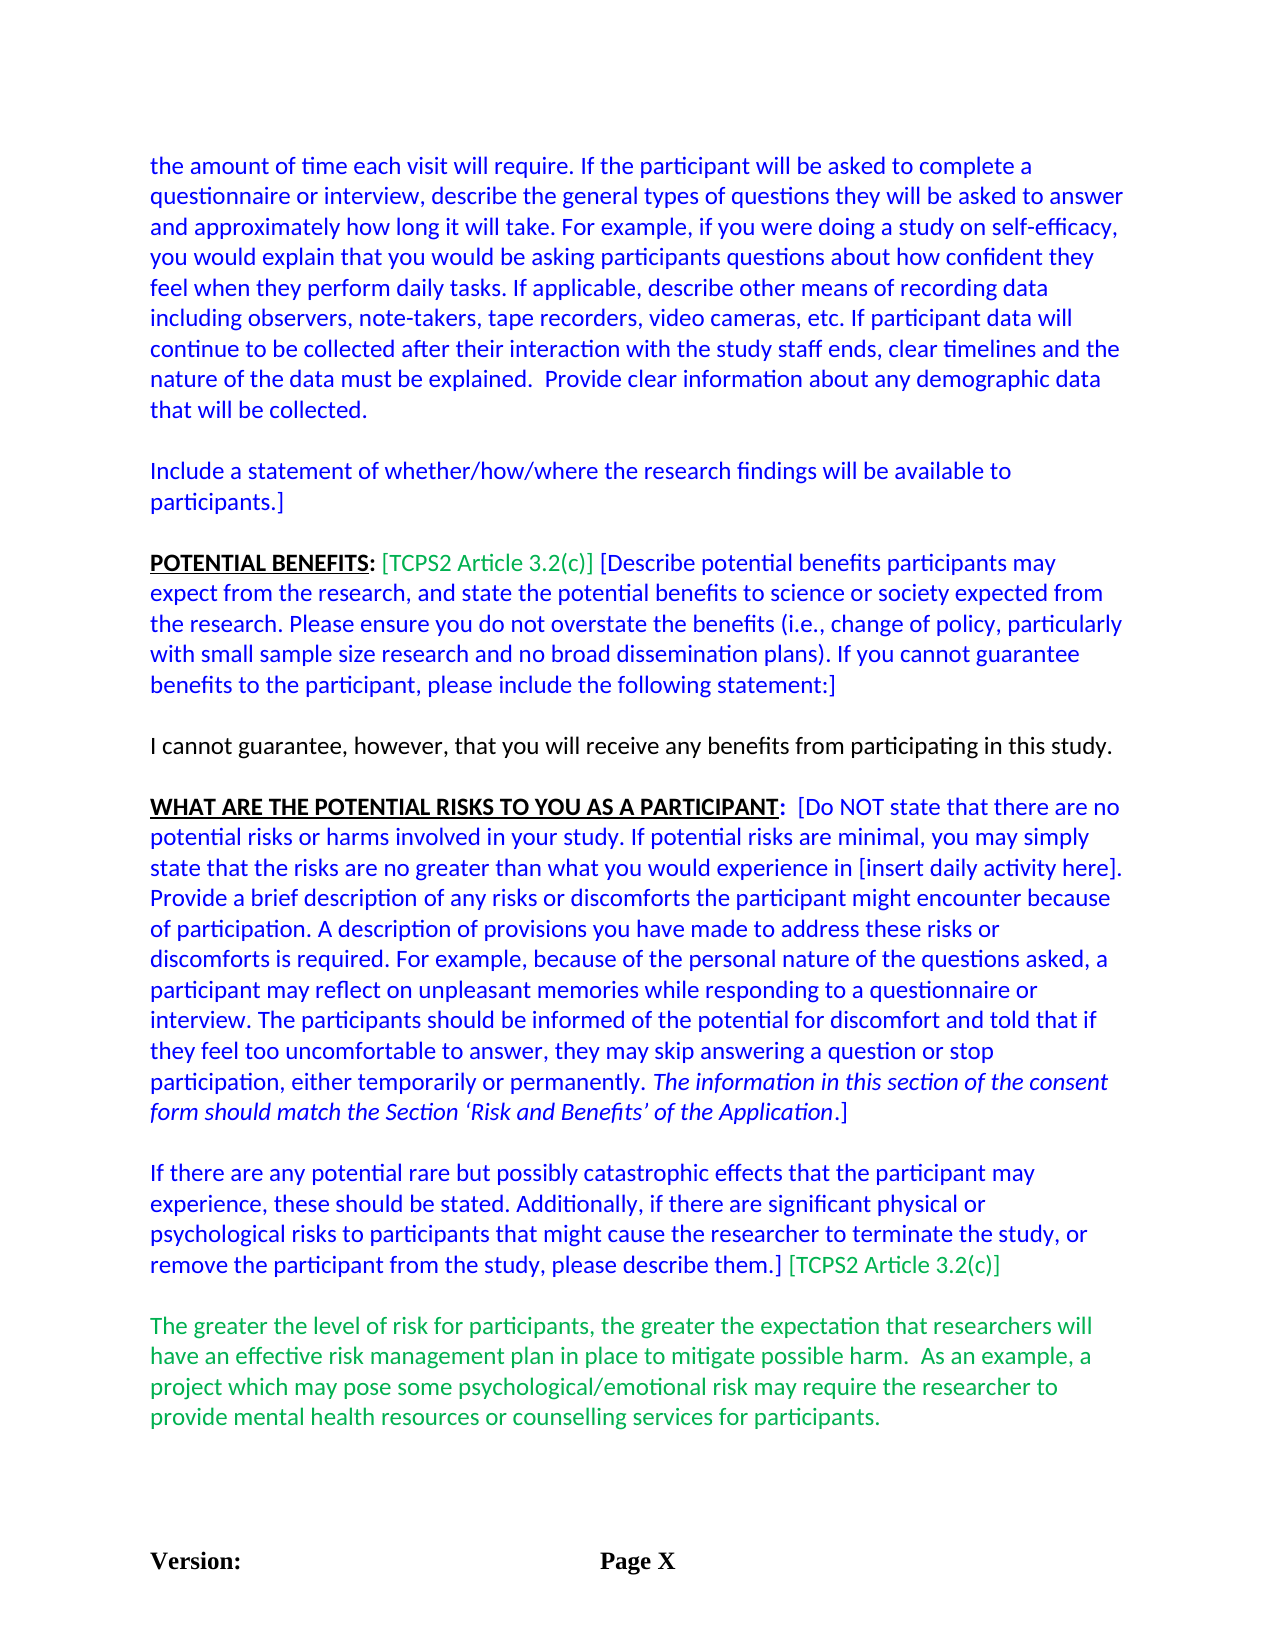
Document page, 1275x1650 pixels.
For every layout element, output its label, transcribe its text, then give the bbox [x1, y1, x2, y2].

text The greater the level of risk for participants, the greater the expectation that researchers will have an effective risk management plan in place to mitigate possible harm. As an example, a project which may pose some psychological/emotional risk may require the researcher to provide mental health resources or counselling services for participants. [150, 1310, 1125, 1432]
text Include a statement of whether/how/where the research findings will be available to participants.] [150, 455, 1125, 516]
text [150, 150, 1125, 425]
text What are the Potential Risks to you as a Participant: [Do NOT state that there are no potential risks or harms involved in your study. If potential risks are minimal, you may simply state that the risks are no greater than what you would experience in [insert daily activity here]. Provide a brief description of any risks or discomforts the participant might encounter because of participation. A description of provisions you have made to address these risks or discomforts is required. For example, because of the personal nature of the questions asked, a participant may reflect on unpleasant memories while responding to a questionnaire or interview. The participants should be informed of the potential for discomfort and told that if they feel too uncomfortable to answer, they may skip answering a question or stop participation, either temporarily or permanently. The information in this section of the consent form should match the Section ‘Risk and Benefits’ of the Application.] [150, 791, 1125, 1127]
text Potential Benefits: [TCPS2 Article 3.2(c)] [Describe potential benefits participants may expect from the research, and state the potential benefits to science or society expected from the research. Please ensure you do not overstate the benefits (i.e., change of policy, particularly with small sample size research and no broad dissemination plans). If you cannot guarantee benefits to the participant, please include the following statement:] [150, 547, 1125, 699]
text I cannot guarantee, however, that you will receive any benefits from participating in this study. [150, 730, 1125, 760]
text If there are any potential rare but possibly catastrophic effects that the participant may experience, these should be stated. Additionally, if there are significant physical or psychological risks to participants that might cause the researcher to terminate the study, or remove the participant from the study, please describe them.] [TCPS2 Article 3.2(c)] [150, 1157, 1125, 1279]
